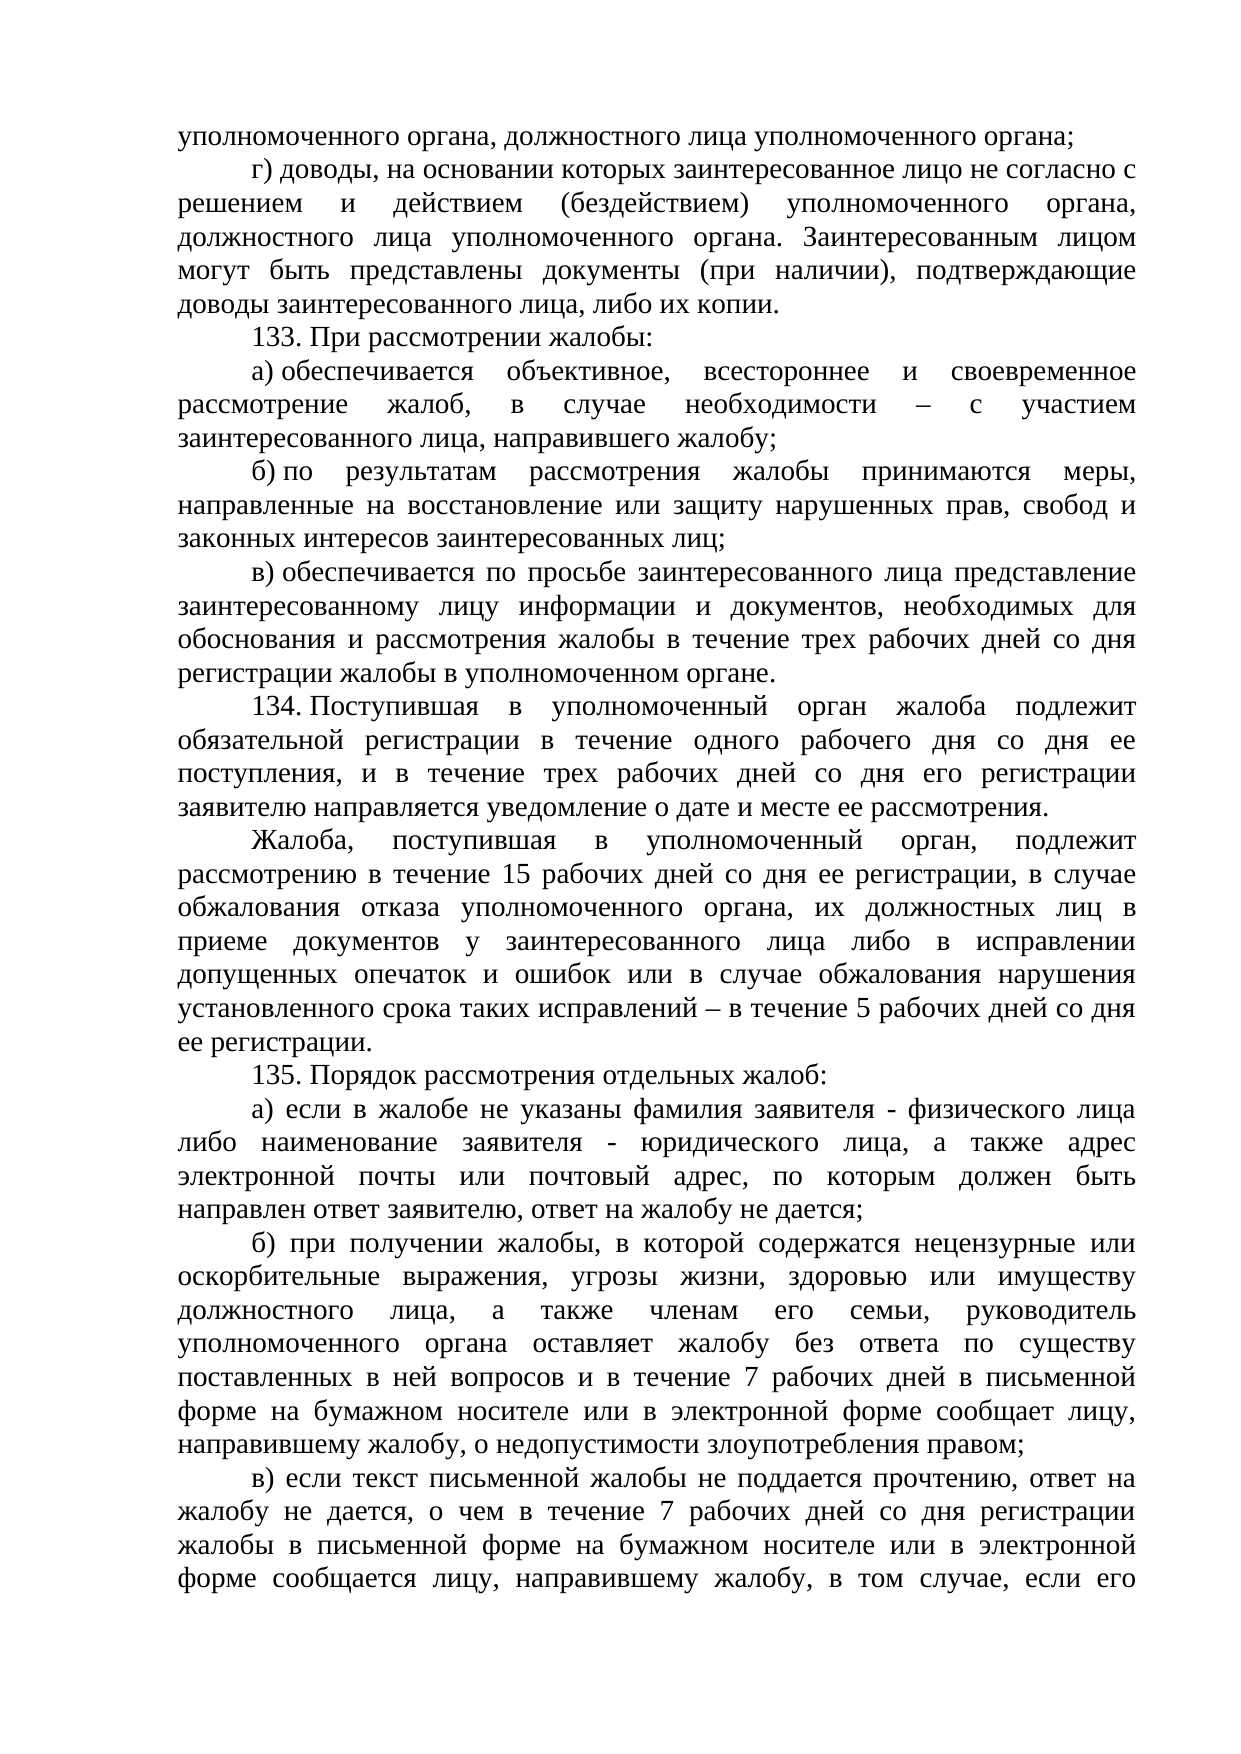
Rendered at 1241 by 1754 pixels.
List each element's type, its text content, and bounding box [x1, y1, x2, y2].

text г) доводы, на основании которых заинтересованное лицо не согласно с решением и действием (бездействием) уполномоченного органа, должностного лица уполномоченного органа. Заинтересованным лицом могут быть представлены документы (при наличии), подтверждающие доводы заинтересованного лица, либо их копии. [177, 152, 1137, 319]
text Жалоба, поступившая в уполномоченный орган, подлежит рассмотрению в течение 15 рабочих дней со дня ее регистрации, в случае обжалования отказа уполномоченного органа, их должностных лиц в приеме документов у заинтересованного лица либо в исправлении допущенных опечаток и ошибок или в случае обжалования нарушения установленного срока таких исправлений – в течение 5 рабочих дней со дня ее регистрации. [177, 822, 1137, 1057]
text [177, 118, 1137, 152]
text б) по результатам рассмотрения жалобы принимаются меры, направленные на восстановление или защиту нарушенных прав, свобод и законных интересов заинтересованных лиц; [177, 453, 1137, 554]
text в) обеспечивается по просьбе заинтересованного лица представление заинтересованному лицу информации и документов, необходимых для обоснования и рассмотрения жалобы в течение трех рабочих дней со дня регистрации жалобы в уполномоченном органе. [177, 554, 1137, 688]
text 133. При рассмотрении жалобы: [177, 319, 1137, 353]
text а) если в жалобе не указаны фамилия заявителя - физического лица либо наименование заявителя - юридического лица, а также адрес электронной почты или почтовый адрес, по которым должен быть направлен ответ заявителю, ответ на жалобу не дается; [177, 1091, 1137, 1225]
text 134. Поступившая в уполномоченный орган жалоба подлежит обязательной регистрации в течение одного рабочего дня со дня ее поступления, и в течение трех рабочих дней со дня его регистрации заявителю направляется уведомление о дате и месте ее рассмотрения. [177, 688, 1137, 822]
text б) при получении жалобы, в которой содержатся нецензурные или оскорбительные выражения, угрозы жизни, здоровью или имуществу должностного лица, а также членам его семьи, руководитель уполномоченного органа оставляет жалобу без ответа по существу поставленных в ней вопросов и в течение 7 рабочих дней в письменной форме на бумажном носителе или в электронной форме сообщает лицу, направившему жалобу, о недопустимости злоупотребления правом; [177, 1225, 1137, 1460]
text 135. Порядок рассмотрения отдельных жалоб: [177, 1057, 1137, 1091]
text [177, 1460, 1137, 1594]
text а) обеспечивается объективное, всестороннее и своевременное рассмотрение жалоб, в случае необходимости – с участием заинтересованного лица, направившего жалобу; [177, 353, 1137, 453]
